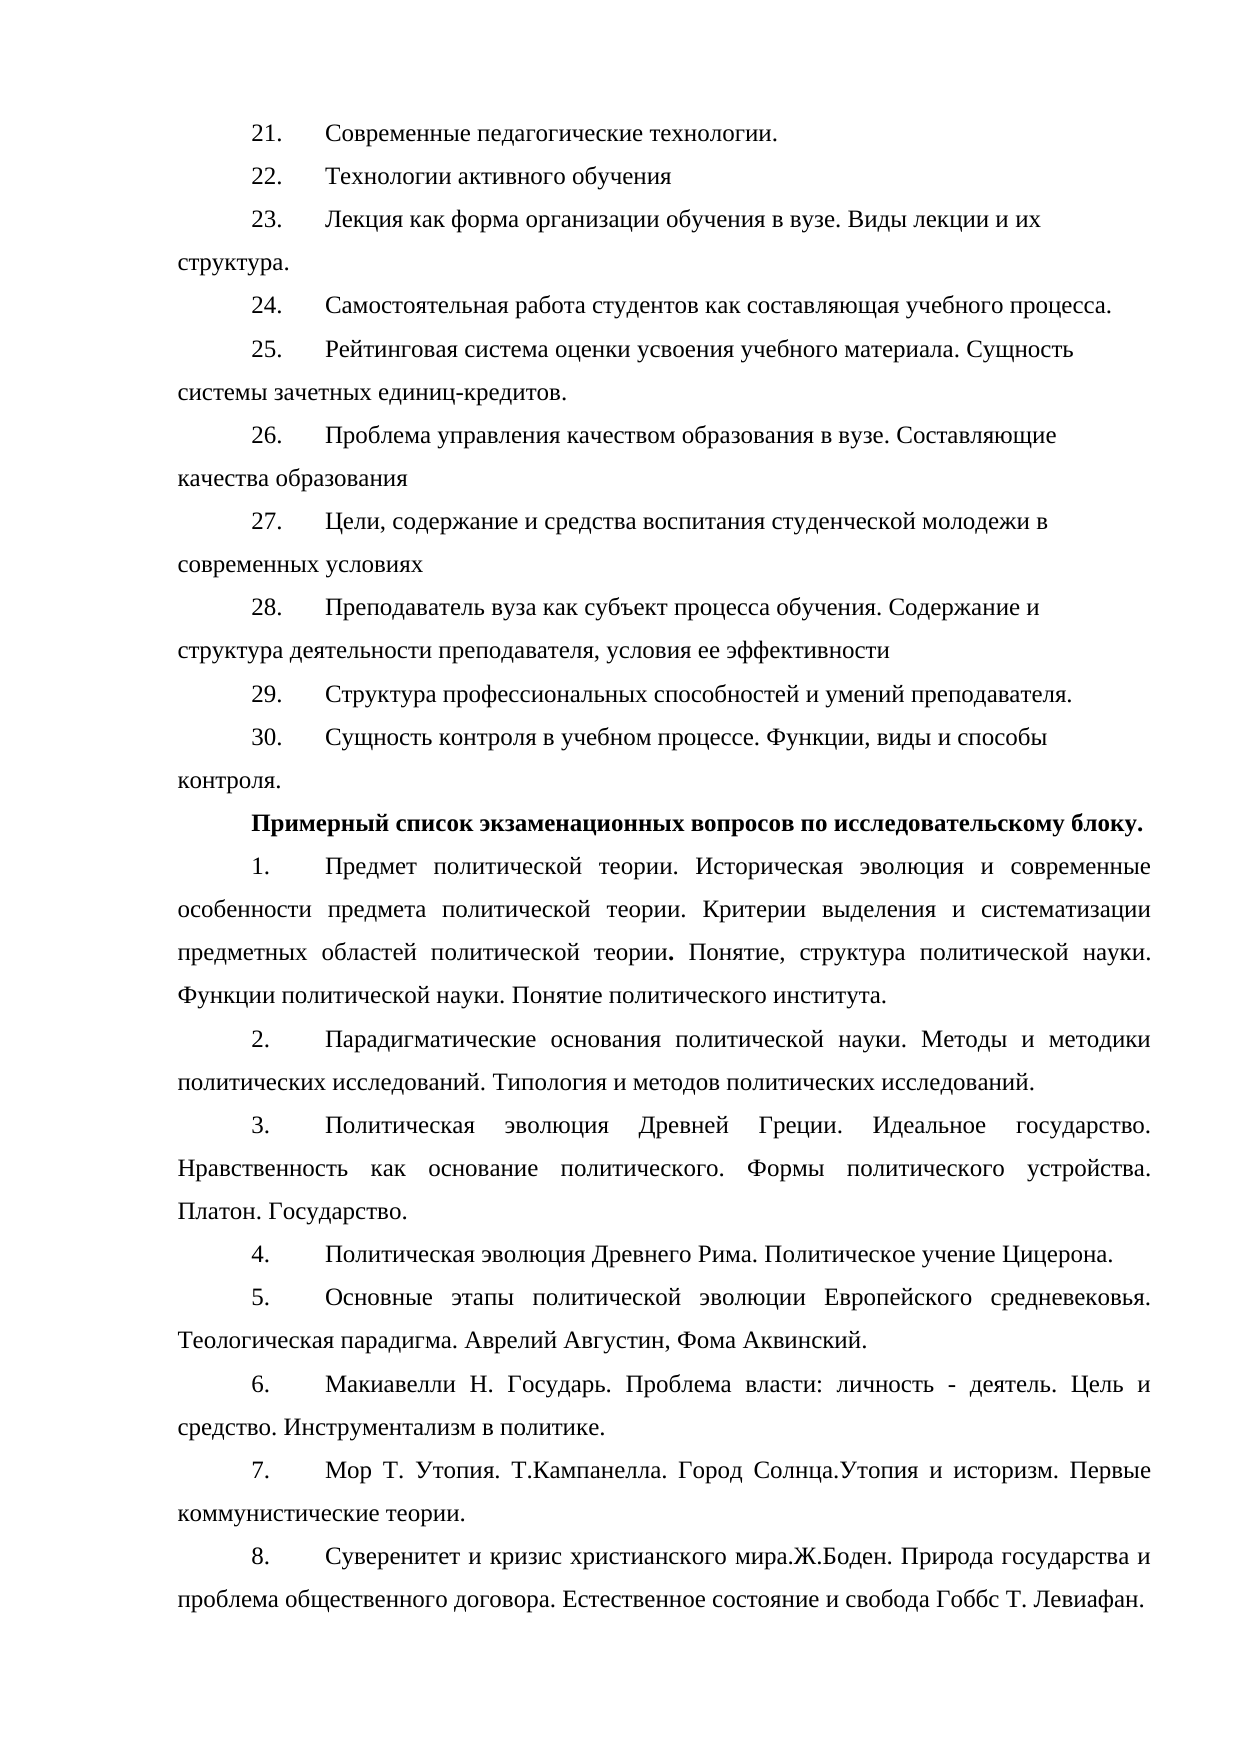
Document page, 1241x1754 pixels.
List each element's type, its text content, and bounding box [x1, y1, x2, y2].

list Современные педагогические технологии. [177, 118, 1152, 147]
list Мор Т. Утопия. Т.Кампанелла. Город Солнца.Утопия и историзм. Первые коммунистические теории. [177, 1455, 1152, 1527]
list Сущность контроля в учебном процессе. Функции, виды и способы контроля. [177, 722, 1152, 794]
list Лекция как форма организации обучения в вузе. Виды лекции и их структура. [177, 204, 1152, 276]
list Структура профессиональных способностей и умений преподавателя. [177, 679, 1152, 707]
list Предмет политической теории. Историческая эволюция и современные особенности предмета политической теории. Критерии выделения и систематизации предметных областей политической теории. Понятие, структура политической науки. Функции политической науки. Понятие политического института. [177, 851, 1152, 1009]
list Рейтинговая система оценки усвоения учебного материала. Сущность системы зачетных единиц-кредитов. [177, 334, 1152, 406]
list Проблема управления качеством образования в вузе. Составляющие качества образования [177, 420, 1152, 492]
list Самостоятельная работа студентов как составляющая учебного процесса. [177, 291, 1152, 319]
list Политическая эволюция Древнего Рима. Политическое учение Цицерона. [177, 1239, 1152, 1268]
list Макиавелли Н. Государь. Проблема власти: личность - деятель. Цель и средство. Инструментализм в политике. [177, 1369, 1152, 1441]
text Примерный список экзаменационных вопросов по исследовательскому блоку. [177, 808, 1152, 837]
list Основные этапы политической эволюции Европейского средневековья. Теологическая парадигма. Аврелий Августин, Фома Аквинский. [177, 1282, 1152, 1354]
list Парадигматические основания политической науки. Методы и методики политических исследований. Типология и методов политических исследований. [177, 1024, 1152, 1096]
list Суверенитет и кризис христианского мира.Ж.Боден. Природа государства и проблема общественного договора. Естественное состояние и свобода Гоббс Т. Левиафан. [177, 1541, 1152, 1613]
list Преподаватель вуза как субъект процесса обучения. Содержание и структура деятельности преподавателя, условия ее эффективности [177, 592, 1152, 664]
list Цели, содержание и средства воспитания студенческой молодежи в современных условиях [177, 506, 1152, 578]
list Политическая эволюция Древней Греции. Идеальное государство. Нравственность как основание политического. Формы политического устройства. Платон. Государство. [177, 1110, 1152, 1225]
list Технологии активного обучения [177, 161, 1152, 190]
